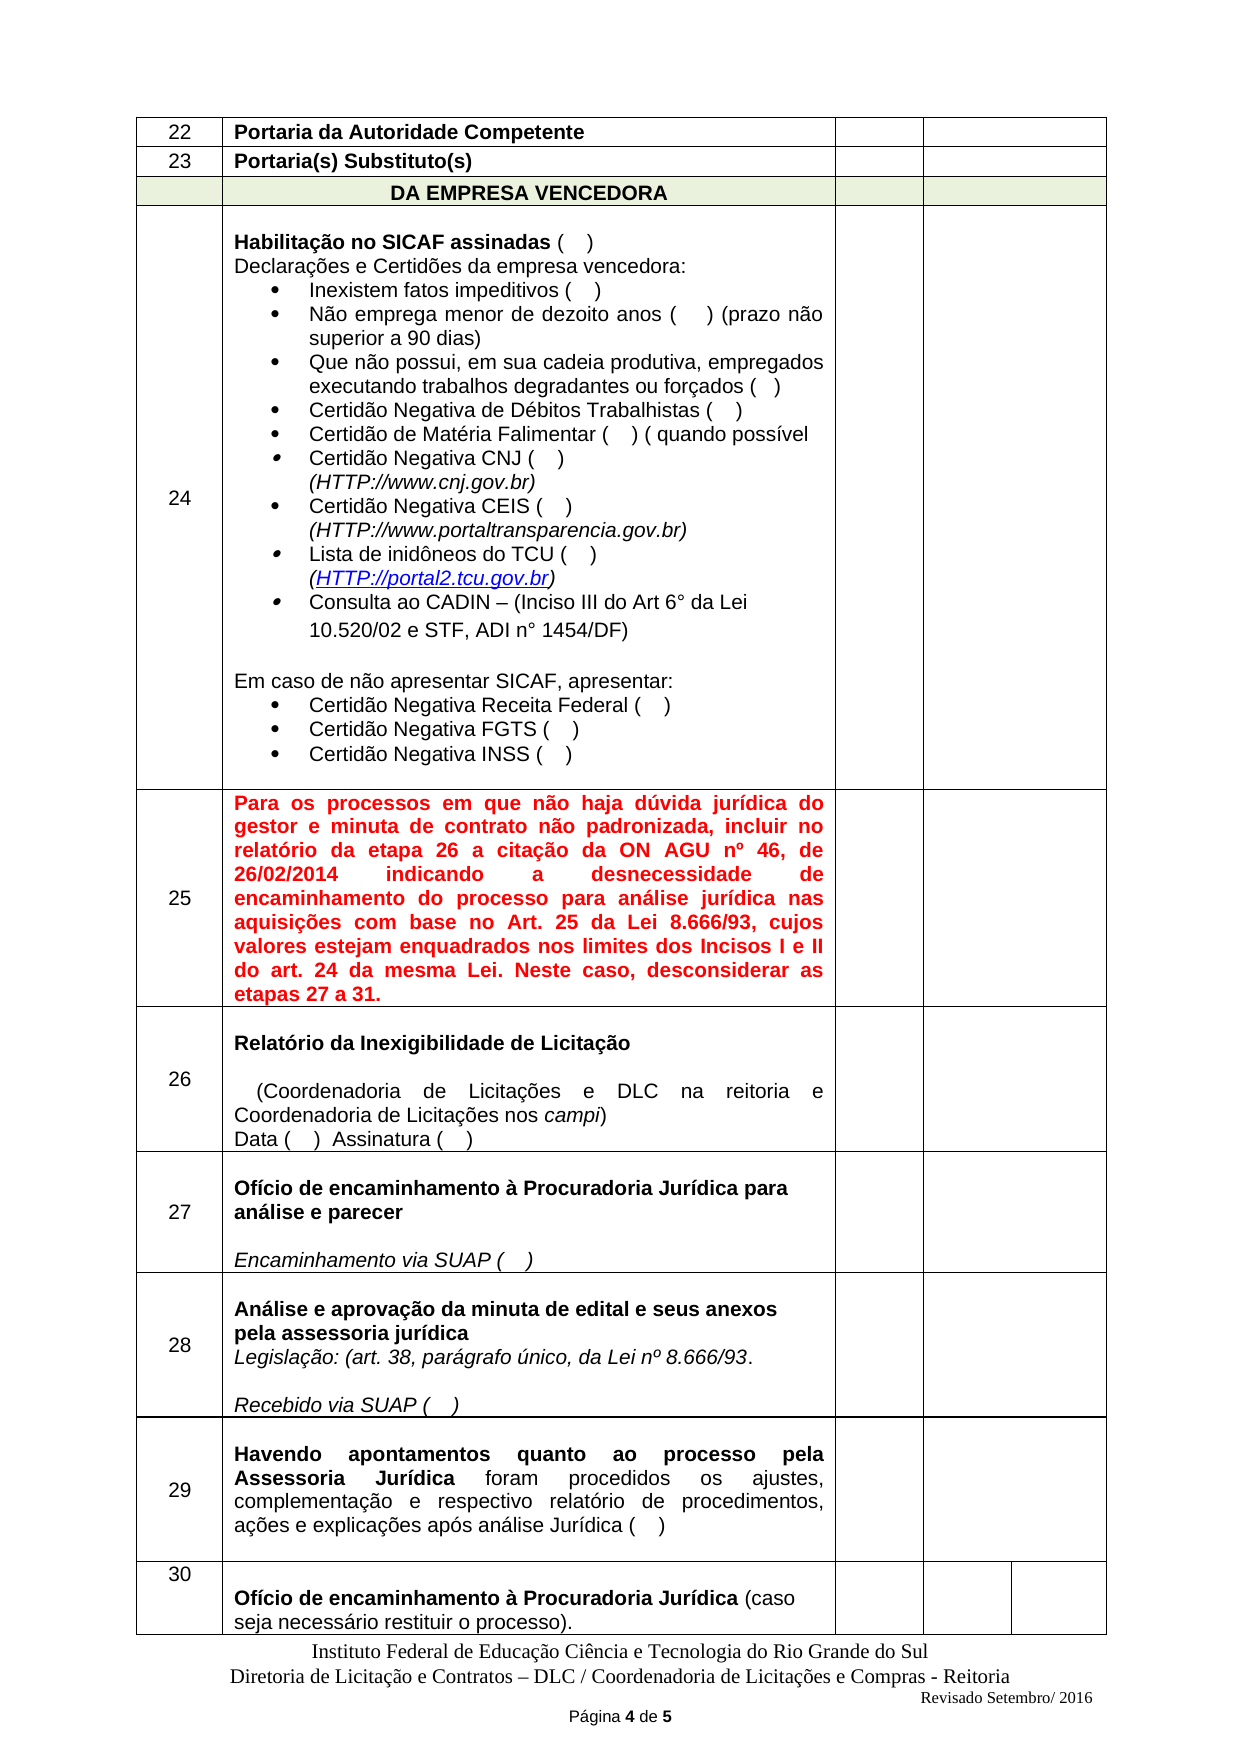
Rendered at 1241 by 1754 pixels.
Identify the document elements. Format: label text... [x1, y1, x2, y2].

table_cell [924, 206, 1106, 789]
table_cell [924, 790, 1106, 1006]
table_cell [137, 177, 222, 205]
table_cell [924, 1273, 1106, 1416]
table_cell [836, 206, 923, 789]
table_cell 27 [137, 1152, 222, 1272]
table_cell [924, 1562, 1011, 1634]
table_cell [836, 177, 923, 205]
table_cell Portaria(s) Substituto(s) [223, 147, 835, 176]
table_cell [924, 1007, 1106, 1151]
table_cell [836, 1562, 923, 1634]
table_cell Para os processos em que não haja dúvida jurídica do gestor e minuta de contrato não padronizada, incluir no relatório da etapa 26 a citação da ON AGU nº 46, de 26/02/2014 indicando a desnecessidade de encaminhamento do processo para análise jurídica nas aquisições com base no Art. 25 da Lei 8.666/93, cujos valores estejam enquadrados nos limites dos Incisos I e II do art. 24 da mesma Lei. Neste caso, desconsiderar as etapas 27 a 31. [223, 790, 835, 1006]
table_cell [924, 1152, 1106, 1272]
table_cell 25 [137, 790, 222, 1006]
table_cell 29 [137, 1418, 222, 1561]
table_cell [836, 1418, 923, 1561]
table_cell 23 [137, 147, 222, 176]
table_cell [836, 118, 923, 146]
table_cell Portaria da Autoridade Competente [223, 118, 835, 146]
table_cell [924, 118, 1106, 146]
table_cell DA EMPRESA VENCEDORA [223, 177, 835, 205]
table_cell [924, 177, 1106, 205]
table_cell Ofício de encaminhamento à Procuradoria Jurídica para análise e parecer Encaminhamento via SUAP ( ) [223, 1152, 835, 1272]
table_cell Habilitação no SICAF assinadas ( ) Declarações e Certidões da empresa vencedora: Inexistem fatos impeditivos ( ) Não emprega menor de dezoito anos ( ) (prazo não superior a 90 dias) Que não possui, em sua cadeia produtiva, empregados executando trabalhos degradantes ou forçados ( ) Certidão Negativa de Débitos Trabalhistas ( ) Certidão de Matéria Falimentar ( ) ( quando possível Certidão Negativa CNJ ( ) (HTTP://www.cnj.gov.br) Certidão Negativa CEIS ( ) (HTTP://www.portaltransparencia.gov.br) Lista de inidôneos do TCU ( ) (HTTP://portal2.tcu.gov.br) Consulta ao CADIN – (Inciso III do Art 6° da Lei 10.520/02 e STF, ADI n° 1454/DF) Em caso de não apresentar SICAF, apresentar: Certidão Negativa Receita Federal ( ) Certidão Negativa FGTS ( ) Certidão Negativa INSS ( ) [223, 206, 835, 789]
table_cell 24 [137, 206, 222, 789]
table_cell [836, 147, 923, 176]
table_cell [836, 790, 923, 1006]
table_cell Havendo apontamentos quanto ao processo pela Assessoria Jurídica foram procedidos os ajustes, complementação e respectivo relatório de procedimentos, ações e explicações após análise Jurídica ( ) [223, 1418, 835, 1561]
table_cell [223, 1562, 835, 1634]
table_cell [924, 147, 1106, 176]
table_cell [924, 1418, 1106, 1561]
table_cell [836, 1152, 923, 1272]
table_cell [836, 1273, 923, 1416]
table_cell 22 [137, 118, 222, 146]
table_cell Análise e aprovação da minuta de edital e seus anexos pela assessoria jurídica Legislação: (art. 38, parágrafo único, da Lei nº 8.666/93. Recebido via SUAP ( ) [223, 1273, 835, 1416]
table_cell 30 [137, 1562, 222, 1634]
table_cell 28 [137, 1273, 222, 1416]
table_cell Relatório da Inexigibilidade de Licitação (Coordenadoria de Licitações e DLC na reitoria e Coordenadoria de Licitações nos campi) Data ( ) Assinatura ( ) [223, 1007, 835, 1151]
table_cell 26 [137, 1007, 222, 1151]
table_cell [836, 1007, 923, 1151]
table_cell [1012, 1562, 1106, 1634]
